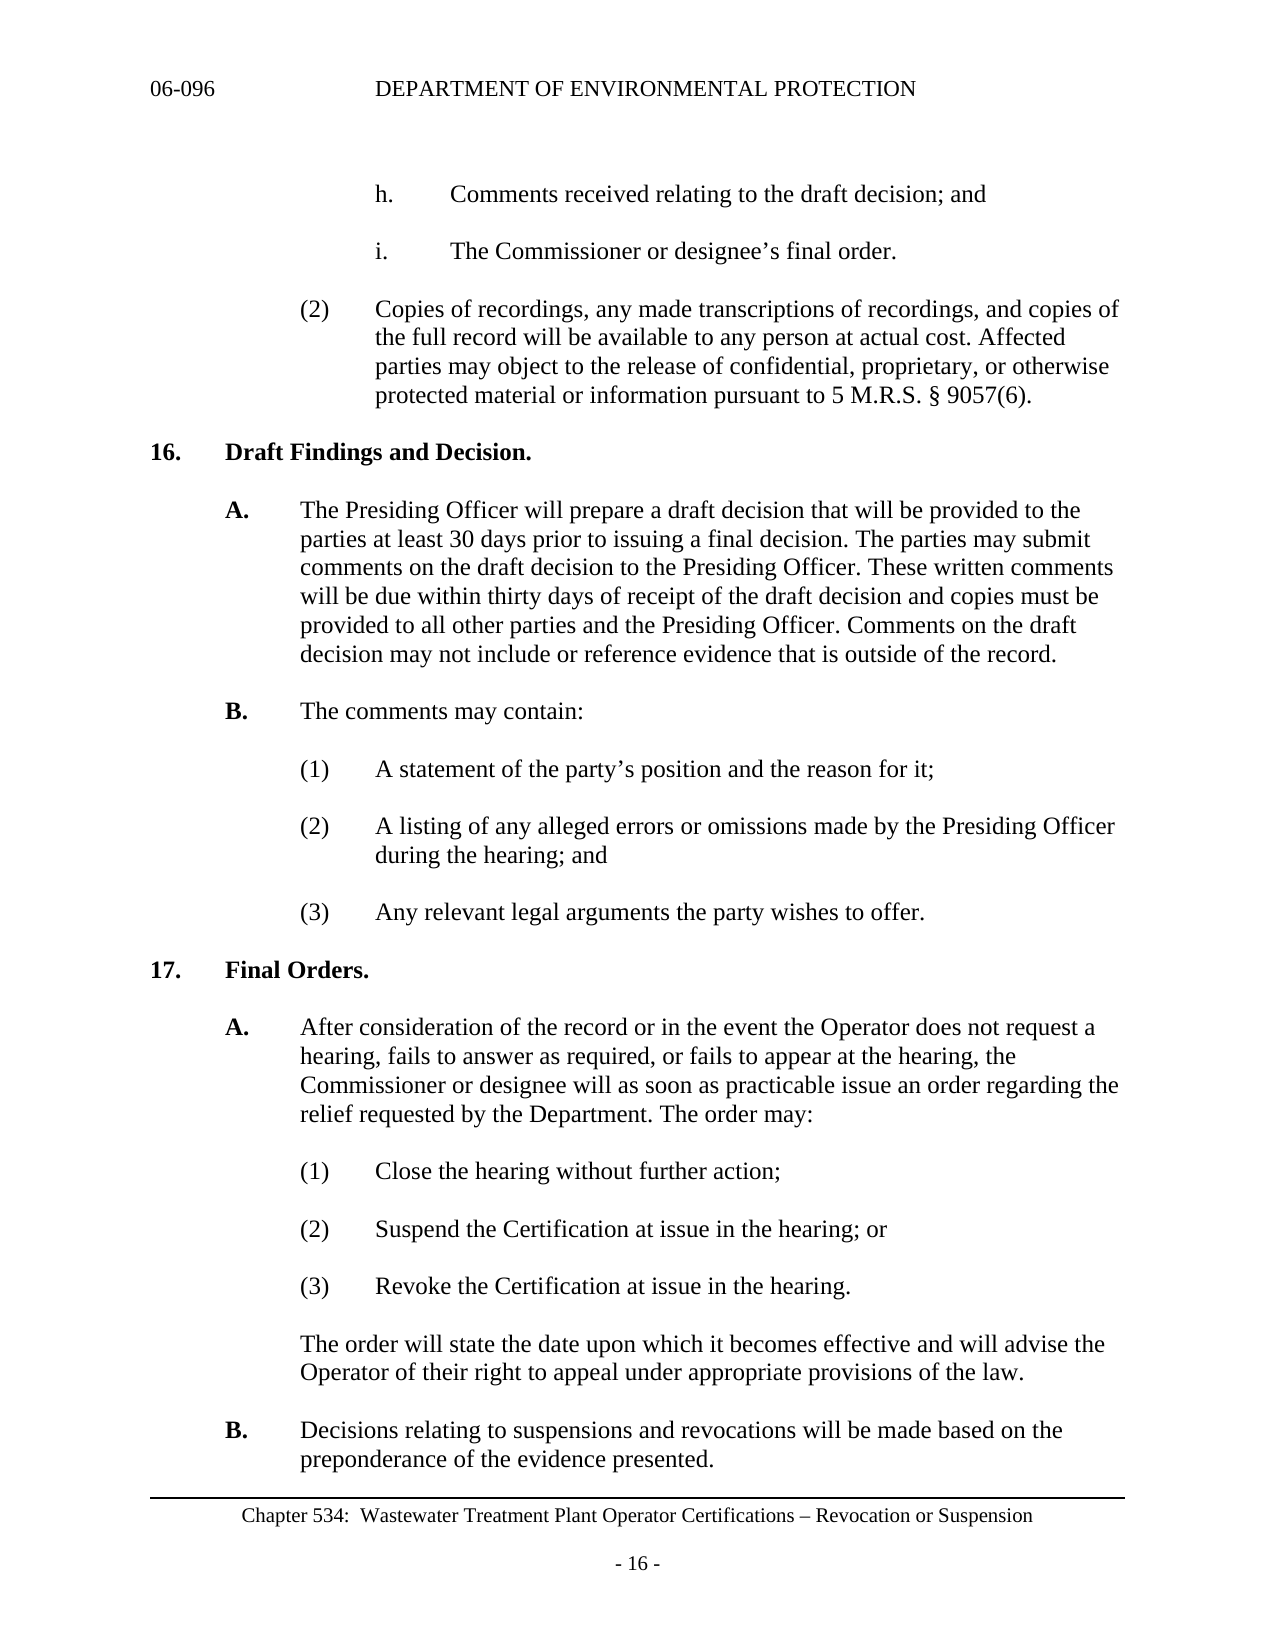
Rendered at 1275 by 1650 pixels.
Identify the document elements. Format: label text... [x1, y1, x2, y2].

text The order will state the date upon which it becomes effective and will advise the Operator of their right to appeal under appropriate provisions of the law. [300, 1329, 1125, 1386]
list The Commissioner or designee’s final order. [375, 236, 1125, 265]
list The comments may contain: [225, 696, 1125, 725]
list Revoke the Certification at issue in the hearing. [300, 1271, 1125, 1300]
list Final Orders. [150, 955, 1125, 984]
list Suspend the Certification at issue in the hearing; or [300, 1214, 1125, 1242]
list After consideration of the record or in the event the Operator does not request a hearing, fails to answer as required, or fails to appear at the hearing, the Commissioner or designee will as soon as practicable issue an order regarding the relief requested by the Department. The order may: [225, 1012, 1125, 1127]
list A listing of any alleged errors or omissions made by the Presiding Officer during the hearing; and [300, 811, 1125, 869]
list Any relevant legal arguments the party wishes to offer. [300, 897, 1125, 926]
list Decisions relating to suspensions and revocations will be made based on the preponderance of the evidence presented. [225, 1415, 1125, 1472]
list Close the hearing without further action; [300, 1156, 1125, 1185]
list Comments received relating to the draft decision; and [375, 179, 1125, 207]
list Copies of recordings, any made transcriptions of recordings, and copies of the full record will be available to any person at actual cost. Affected parties may object to the release of confidential, proprietary, or otherwise protected material or information pursuant to 5 M.R.S. § 9057(6). [300, 294, 1125, 409]
list Draft Findings and Decision. [150, 437, 1125, 466]
list The Presiding Officer will prepare a draft decision that will be provided to the parties at least 30 days prior to issuing a final decision. The parties may submit comments on the draft decision to the Presiding Officer. These written comments will be due within thirty days of receipt of the draft decision and copies must be provided to all other parties and the Presiding Officer. Comments on the draft decision may not include or reference evidence that is outside of the record. [225, 495, 1125, 667]
list A statement of the party’s position and the reason for it; [300, 754, 1125, 782]
